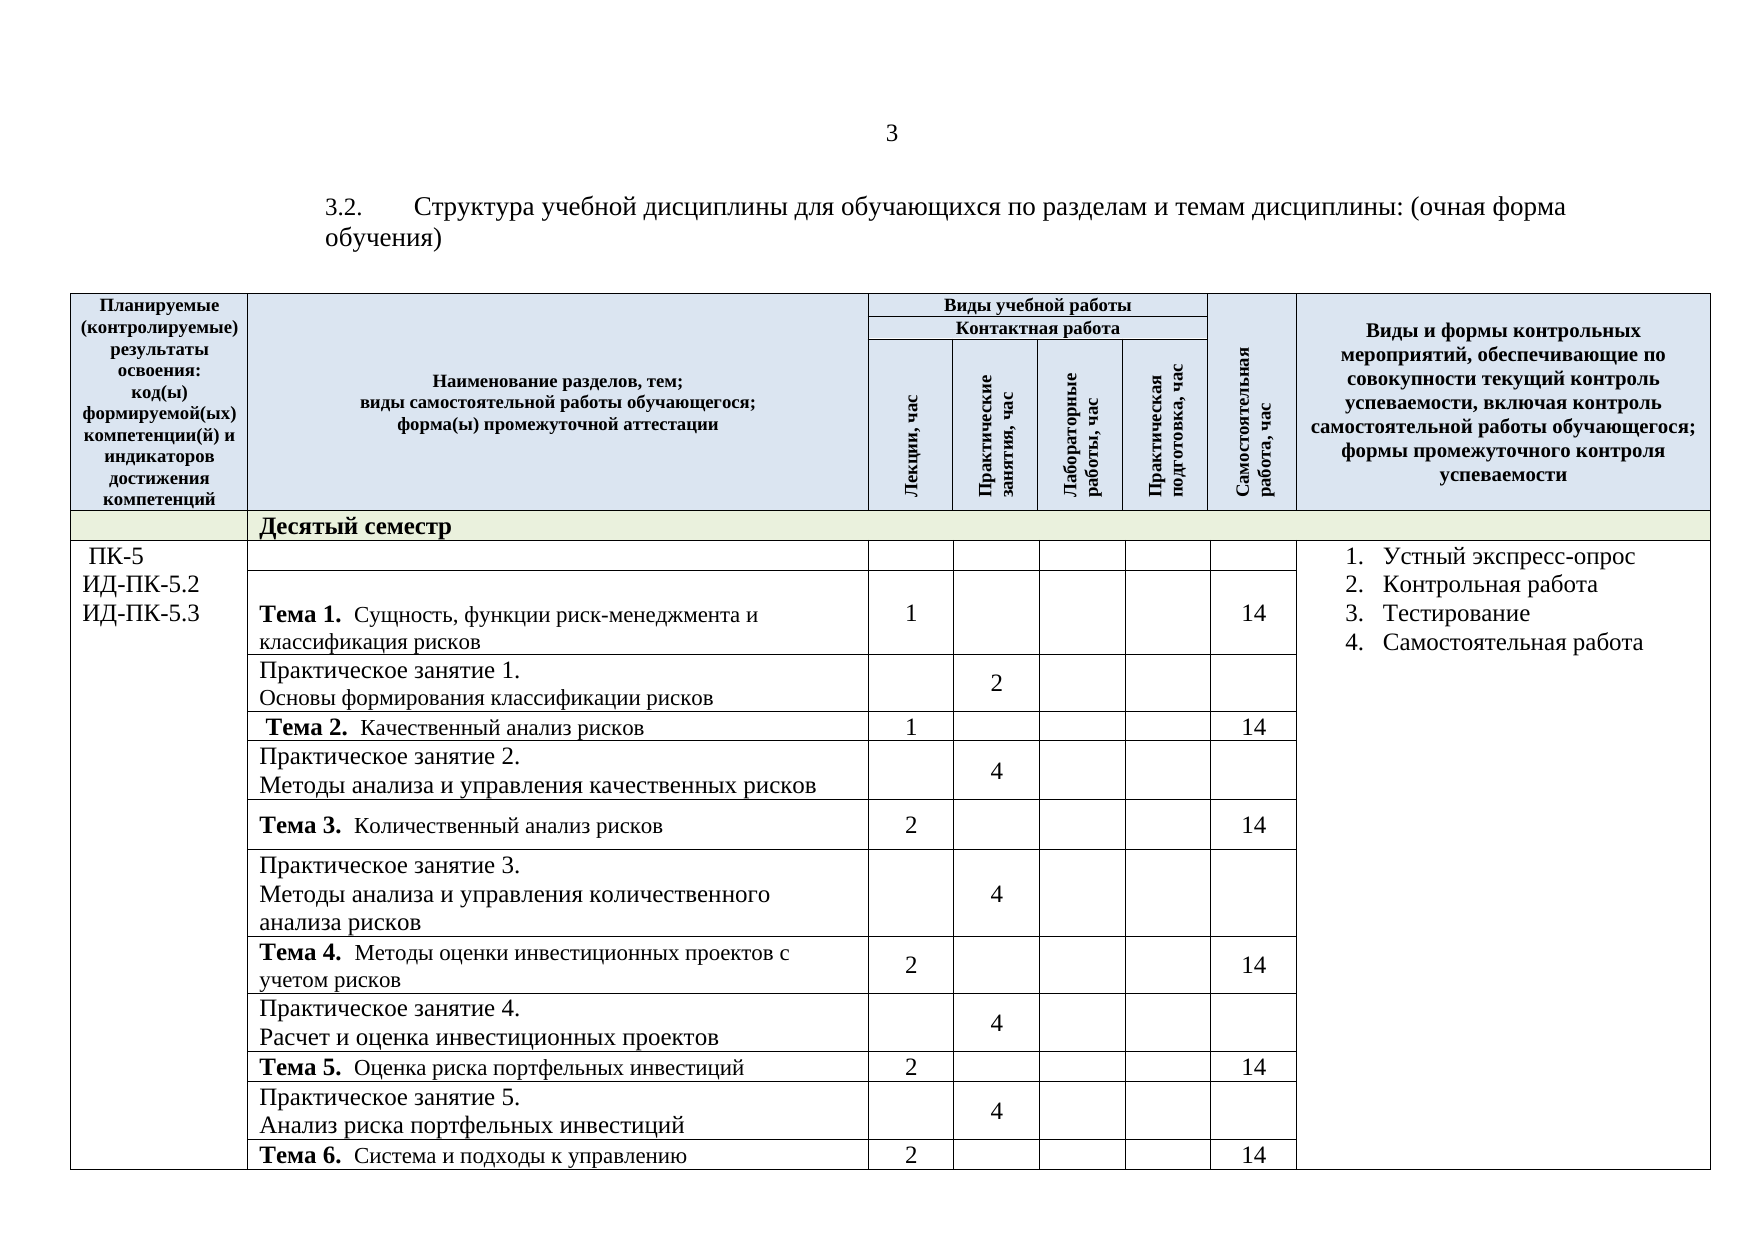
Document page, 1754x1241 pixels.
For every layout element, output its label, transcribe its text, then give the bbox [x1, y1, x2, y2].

table_cell Практические занятия, час [953, 340, 1037, 510]
table_cell Практическое занятие 2. Методы анализа и управления качественных рисков [248, 741, 868, 799]
table_cell Тема 2. Качественный анализ рисков [248, 712, 868, 740]
table_cell ПК-5 ИД-ПК-5.2 ИД-ПК-5.3 [71, 541, 247, 1169]
table_cell 14 [1211, 1140, 1296, 1169]
table_cell 14 [1211, 937, 1296, 992]
table_cell Практическое занятие 1. Основы формирования классификации рисков [248, 655, 868, 711]
table_cell 14 [1211, 712, 1296, 740]
table_cell [954, 541, 1039, 569]
table_cell [1126, 655, 1210, 711]
table_cell [1040, 741, 1125, 799]
table_cell Тема 1. Сущность, функции риск-менеджмента и классификация рисков [248, 571, 868, 654]
table_cell [1211, 1082, 1296, 1139]
table_header Виды и формы контрольных мероприятий, обеспечивающие по совокупности текущий контроль успеваемости, включая контроль самостоятельной работы обучающегося; формы промежуточного контроля успеваемости [1297, 294, 1710, 510]
table_cell 14 [1211, 571, 1296, 654]
table_header Планируемые (контролируемые) результаты освоения: код(ы) формируемой(ых) компетенции(й) и индикаторов достижения компетенций [71, 294, 247, 510]
table_cell [1040, 571, 1125, 654]
table_cell 14 [1211, 800, 1296, 849]
table_cell [1040, 937, 1125, 992]
table_cell 1 [869, 712, 953, 740]
table_cell [71, 511, 247, 540]
table_cell [1211, 850, 1296, 936]
table_cell [869, 741, 953, 799]
table_cell 2 [869, 1140, 953, 1169]
table_cell 2 [869, 1052, 953, 1081]
table_cell [869, 994, 953, 1051]
table_cell 2 [869, 800, 953, 849]
table_cell Контактная работа [869, 317, 1207, 338]
table_cell [869, 541, 953, 569]
table_cell Практическое занятие 3. Методы анализа и управления количественного анализа рисков [248, 850, 868, 936]
table_cell [954, 712, 1039, 740]
table_cell [1040, 655, 1125, 711]
table_cell [954, 937, 1039, 992]
table_cell [1126, 800, 1210, 849]
table_cell [1211, 655, 1296, 711]
table_cell [248, 541, 868, 569]
table_cell [1040, 850, 1125, 936]
table_cell Устный экспресс-опрос Контрольная работа Тестирование Самостоятельная работа [1297, 541, 1710, 1169]
table_cell Практическое занятие 5. Анализ риска портфельных инвестиций [248, 1082, 868, 1139]
table_cell [1040, 1082, 1125, 1139]
table_cell [1211, 541, 1296, 569]
table_cell [1040, 994, 1125, 1051]
table_cell 2 [954, 655, 1039, 711]
table_cell 2 [869, 937, 953, 992]
table_cell Тема 4. Методы оценки инвестиционных проектов с учетом рисков [248, 937, 868, 992]
table_cell Практическая подготовка, час [1123, 340, 1207, 510]
table_cell [1040, 1140, 1125, 1169]
table_header Самостоятельная работа, час [1208, 294, 1296, 510]
table_cell 4 [954, 741, 1039, 799]
table_cell Лекции, час [869, 340, 952, 510]
table_cell [1126, 937, 1210, 992]
table_cell Десятый семестр [248, 511, 1710, 540]
table_cell [869, 850, 953, 936]
table_cell [1126, 712, 1210, 740]
table_cell [954, 571, 1039, 654]
table_cell [1040, 712, 1125, 740]
table_header Наименование разделов, тем; виды самостоятельной работы обучающегося; форма(ы) промежуточной аттестации [248, 294, 868, 510]
table_cell [1126, 1082, 1210, 1139]
table_cell [954, 1140, 1039, 1169]
table_cell [1126, 1140, 1210, 1169]
subtitle Структура учебной дисциплины для обучающихся по разделам и темам дисциплины: (очная форма обучения) [325, 190, 1665, 252]
table_cell 14 [1211, 1052, 1296, 1081]
table_cell [869, 1082, 953, 1139]
table_cell [1040, 800, 1125, 849]
table_cell Тема 5. Оценка риска портфельных инвестиций [248, 1052, 868, 1081]
table_cell [1211, 994, 1296, 1051]
table_cell 1 [869, 571, 953, 654]
table_cell [1126, 571, 1210, 654]
table_cell Тема 6. Система и подходы к управлению предпринимательскими рисками [248, 1140, 868, 1169]
table_cell Практическое занятие 4. Расчет и оценка инвестиционных проектов [248, 994, 868, 1051]
table_cell [869, 655, 953, 711]
table_cell [1126, 994, 1210, 1051]
table_cell Тема 3. Количественный анализ рисков [248, 800, 868, 849]
table_cell Лабораторные работы, час [1038, 340, 1122, 510]
table_cell [1211, 741, 1296, 799]
table_cell 4 [954, 1082, 1039, 1139]
table_cell 4 [954, 850, 1039, 936]
table_cell [954, 800, 1039, 849]
table_cell [1126, 850, 1210, 936]
table_cell [1126, 741, 1210, 799]
table_cell [1126, 541, 1210, 569]
table_header Виды учебной работы [869, 294, 1207, 316]
table_cell 4 [954, 994, 1039, 1051]
table_cell [1040, 1052, 1125, 1081]
table_cell [1040, 541, 1125, 569]
table_cell [954, 1052, 1039, 1081]
table_cell [1126, 1052, 1210, 1081]
